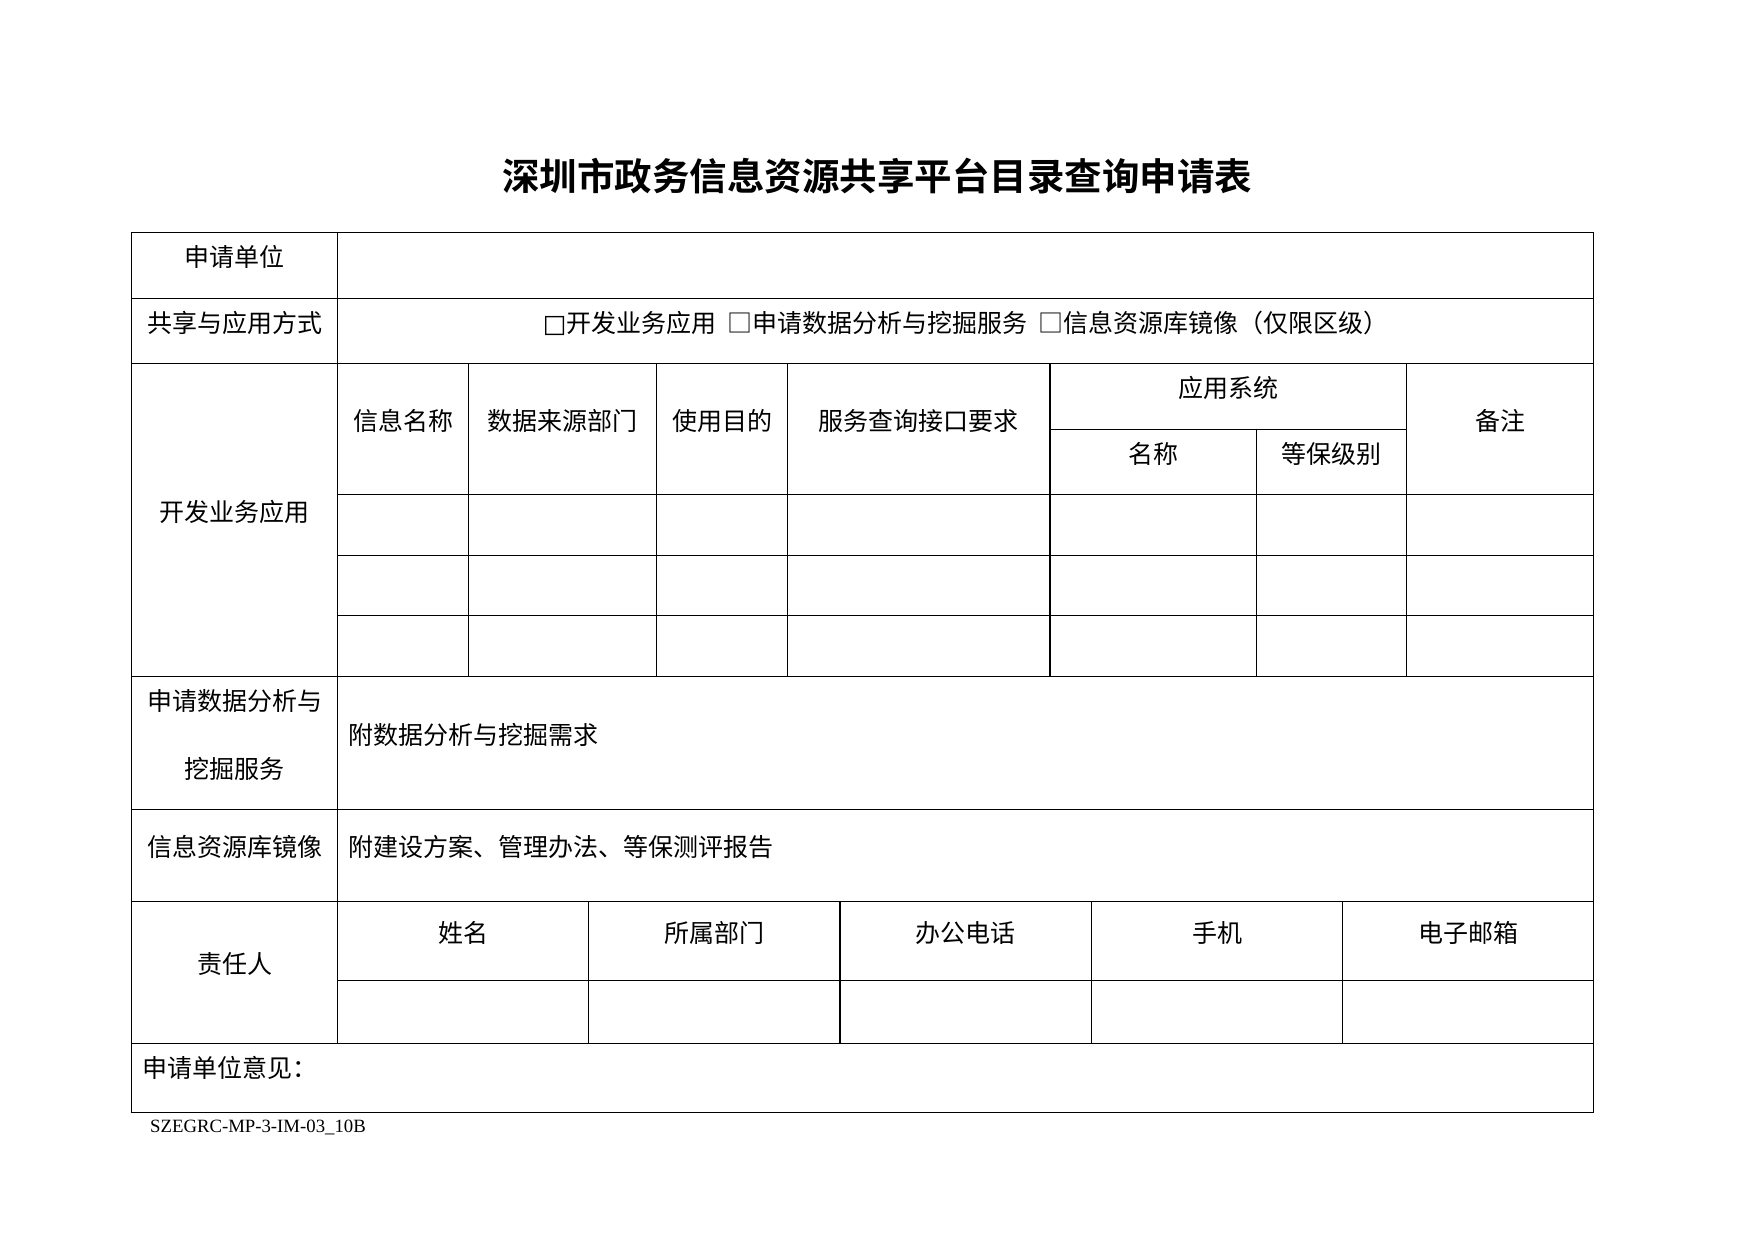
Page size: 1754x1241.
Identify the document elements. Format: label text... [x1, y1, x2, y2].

table_cell [589, 981, 839, 1043]
table_cell 等保级别 [1257, 430, 1406, 494]
table_cell 电子邮箱 [1343, 902, 1593, 980]
table_cell 备注 [1407, 364, 1593, 494]
table_cell 信息名称 [338, 364, 468, 494]
table_cell [788, 616, 1049, 676]
table_cell [1051, 495, 1256, 555]
table_cell 办公电话 [841, 902, 1091, 980]
table_cell 服务查询接口要求 [788, 364, 1049, 494]
table_cell [657, 556, 787, 615]
table_cell 开发业务应用 [132, 364, 337, 676]
table_cell [788, 556, 1049, 615]
table_cell 附数据分析与挖掘需求 [338, 677, 1593, 809]
table_cell [1343, 981, 1593, 1043]
table_cell 责任人 [132, 902, 337, 1043]
table_cell [1257, 556, 1406, 615]
table_cell 姓名 [338, 902, 588, 980]
table_cell [338, 556, 468, 615]
table_cell 所属部门 [589, 902, 839, 980]
table_cell [1407, 556, 1593, 615]
table_cell [469, 616, 656, 676]
table_header [338, 233, 1593, 297]
table_cell [1051, 556, 1256, 615]
table_header 申请单位 [132, 233, 337, 297]
table_cell [1407, 616, 1593, 676]
table_cell [657, 495, 787, 555]
text 深圳市政务信息资源共享平台目录查询申请表 [150, 129, 1604, 219]
table_cell 信息资源库镜像 [132, 810, 337, 901]
table_cell □开发业务应用 □申请数据分析与挖掘服务 □信息资源库镜像（仅限区级） [338, 299, 1593, 363]
table_cell [469, 556, 656, 615]
table_cell 应用系统 [1051, 364, 1406, 428]
table_cell 申请数据分析与挖掘服务 [132, 677, 337, 809]
table_cell [1257, 495, 1406, 555]
table_cell [338, 981, 588, 1043]
table_cell [788, 495, 1049, 555]
table_cell [657, 616, 787, 676]
table_cell [1051, 616, 1256, 676]
table_cell [338, 495, 468, 555]
table_cell [841, 981, 1091, 1043]
table_cell 附建设方案、管理办法、等保测评报告 [338, 810, 1593, 901]
table_cell [1257, 616, 1406, 676]
table_cell 数据来源部门 [469, 364, 656, 494]
table_cell 手机 [1092, 902, 1342, 980]
table_cell [1407, 495, 1593, 555]
table_cell 共享与应用方式 [132, 299, 337, 363]
table_cell 名称 [1051, 430, 1256, 494]
table_cell 申请单位意见： 年 月 日 [132, 1044, 1593, 1112]
table_cell [338, 616, 468, 676]
table_cell 使用目的 [657, 364, 787, 494]
table_cell [469, 495, 656, 555]
table_cell [1092, 981, 1342, 1043]
